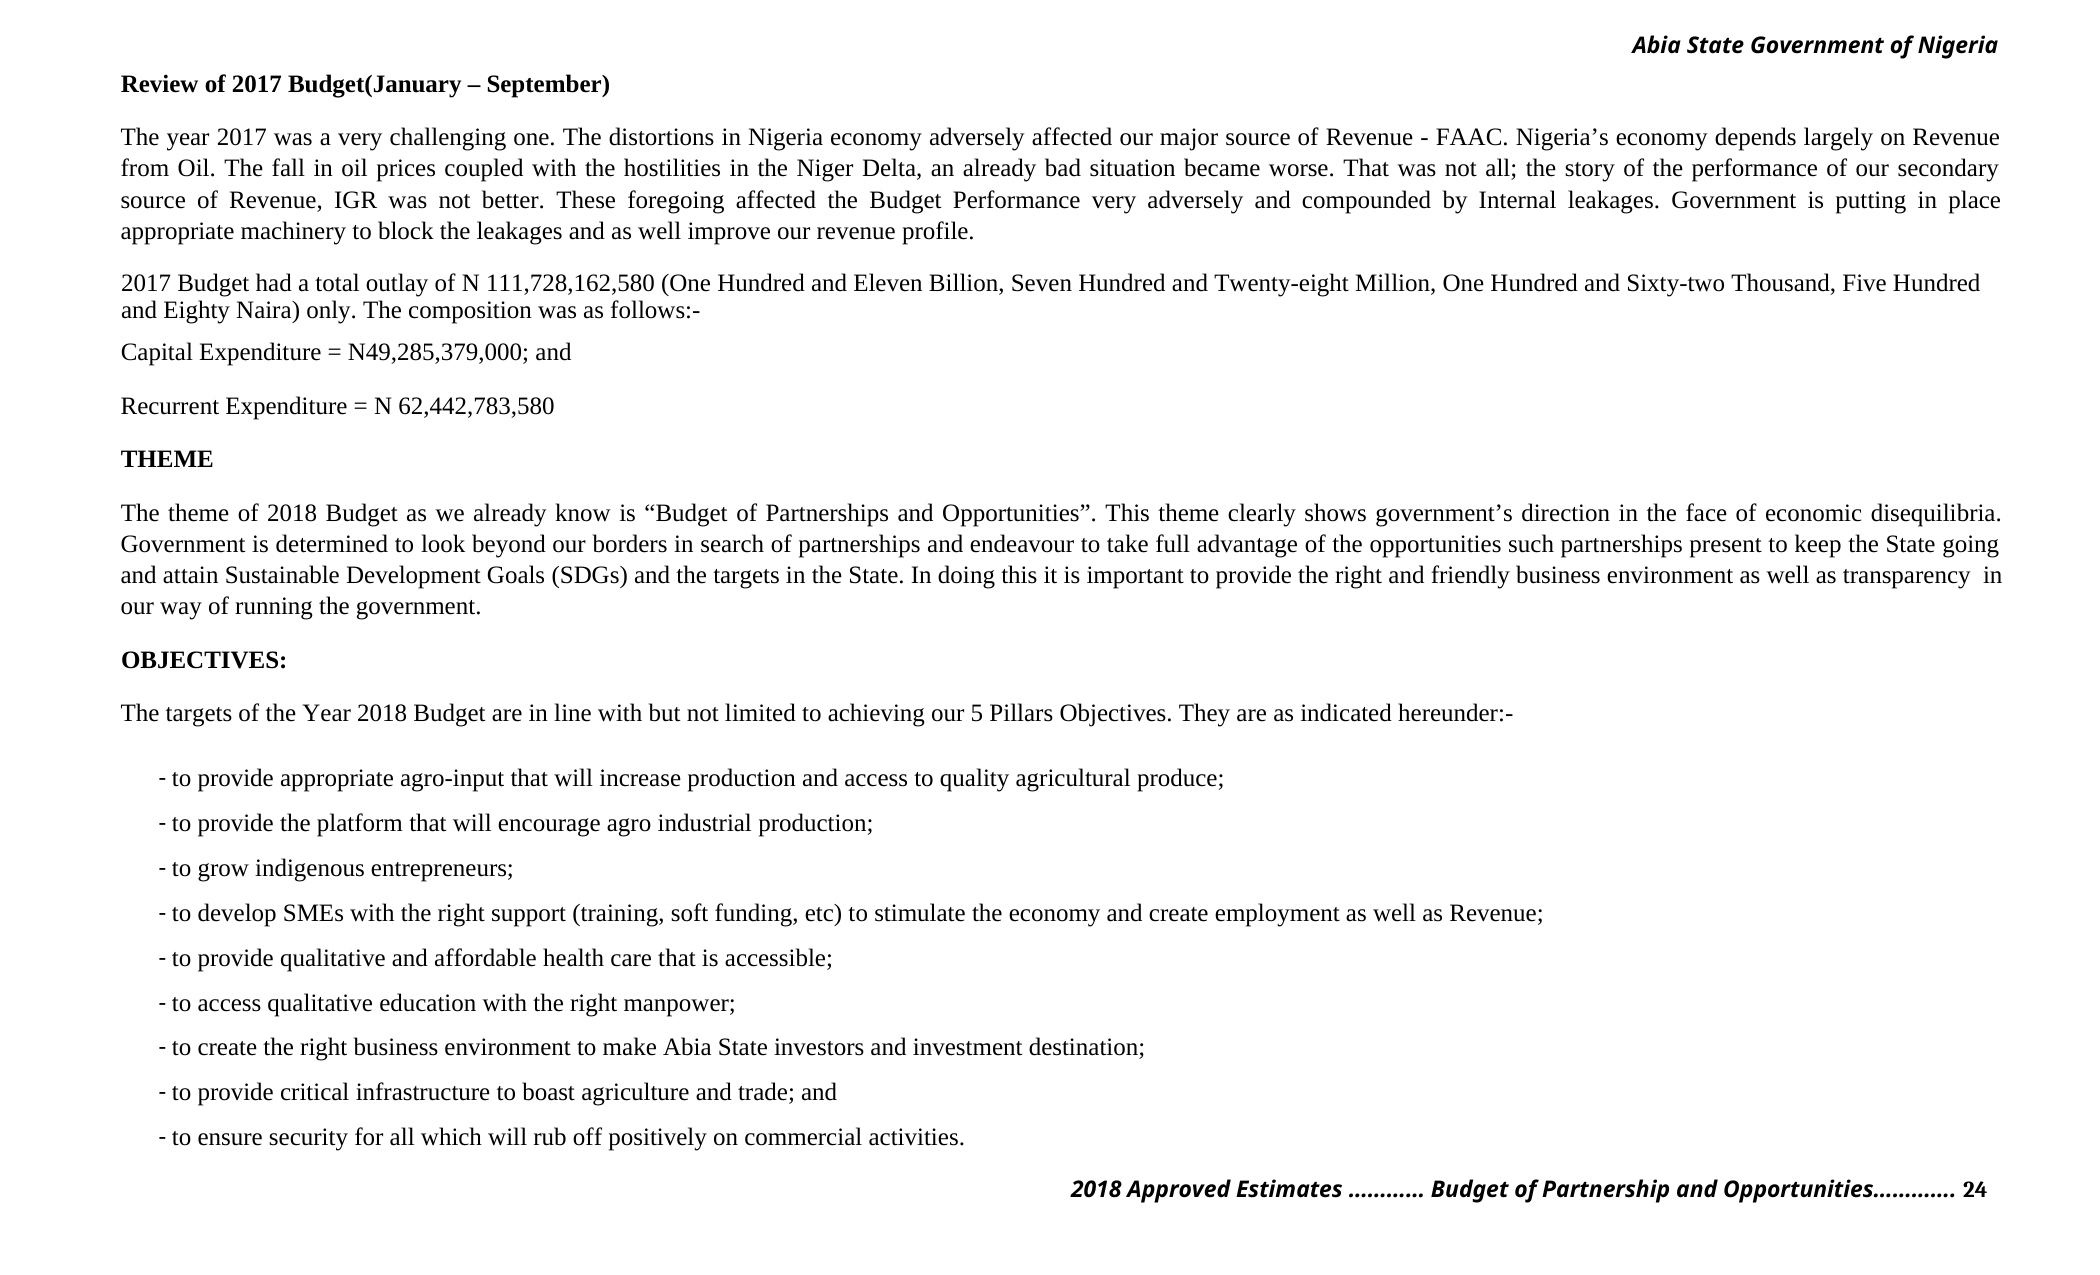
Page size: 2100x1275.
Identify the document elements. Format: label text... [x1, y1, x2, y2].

text The targets of the Year 2018 Budget are in line with but not limited to achieving our 5 Pillars Objectives. They are as indicated hereunder:- [120, 698, 2084, 727]
text The theme of 2018 Budget as we already know is “Budget of Partnerships and Opportunities”. This theme clearly shows government’s direction in the face of economic disequilibria. Government is determined to look beyond our borders in search of partnerships and endeavour to take full advantage of the opportunities such partnerships present to keep the State going and attain Sustainable Development Goals (SDGs) and the targets in the State. In doing this it is important to provide the right and friendly business environment as well as transparency in our way of running the government. [120, 498, 2003, 620]
text - to provide qualitative and affordable health care that is accessible; [158, 942, 2084, 972]
text Review of 2017 Budget(January – September) [121, 69, 2084, 97]
text The year 2017 was a very challenging one. The distortions in Nigeria economy adversely affected our major source of Revenue - FAAC. Nigeria’s economy depends largely on Revenue from Oil. The fall in oil prices coupled with the hostilities in the Niger Delta, an already bad situation became worse. That was not all; the story of the performance of our secondary source of Revenue, IGR was not better. These foregoing affected the Budget Performance very adversely and compounded by Internal leakages. Government is putting in place appropriate machinery to block the leakages and as well improve our revenue profile. [120, 122, 2003, 245]
text - to provide appropriate agro-input that will increase production and access to quality agricultural produce; [158, 762, 2084, 793]
text Recurrent Expenditure = N 62,442,783,580 [120, 391, 2084, 419]
text - to create the right business environment to make Abia State investors and investment destination; [158, 1031, 2084, 1062]
text - to provide critical infrastructure to boast agriculture and trade; and [158, 1076, 2084, 1107]
text OBJECTIVES: [121, 645, 2084, 674]
text - to access qualitative education with the right manpower; [158, 987, 2084, 1017]
text - to grow indigenous entrepreneurs; [158, 852, 2084, 882]
text Abia State Government of Nigeria [63, 29, 1998, 60]
text - to ensure security for all which will rub off positively on commercial activities. [158, 1121, 2084, 1152]
text - to provide the platform that will encourage agro industrial production; [158, 807, 2084, 838]
text Capital Expenditure = N49,285,379,000; and [121, 337, 2084, 366]
text THEME [121, 444, 2084, 473]
text 2017 Budget had a total outlay of N 111,728,162,580 (One Hundred and Eleven Billion, Seven Hundred and Twenty-eight Million, One Hundred and Sixty-two Thousand, Five Hundred and Eighty Naira) only. The composition was as follows:- [121, 269, 2003, 324]
text - to develop SMEs with the right support (training, soft funding, etc) to stimulate the economy and create employment as well as Revenue; [158, 897, 2084, 927]
text 2018 Approved Estimates ………… Budget of Partnership and Opportunities…………. 24 [63, 1173, 1987, 1204]
